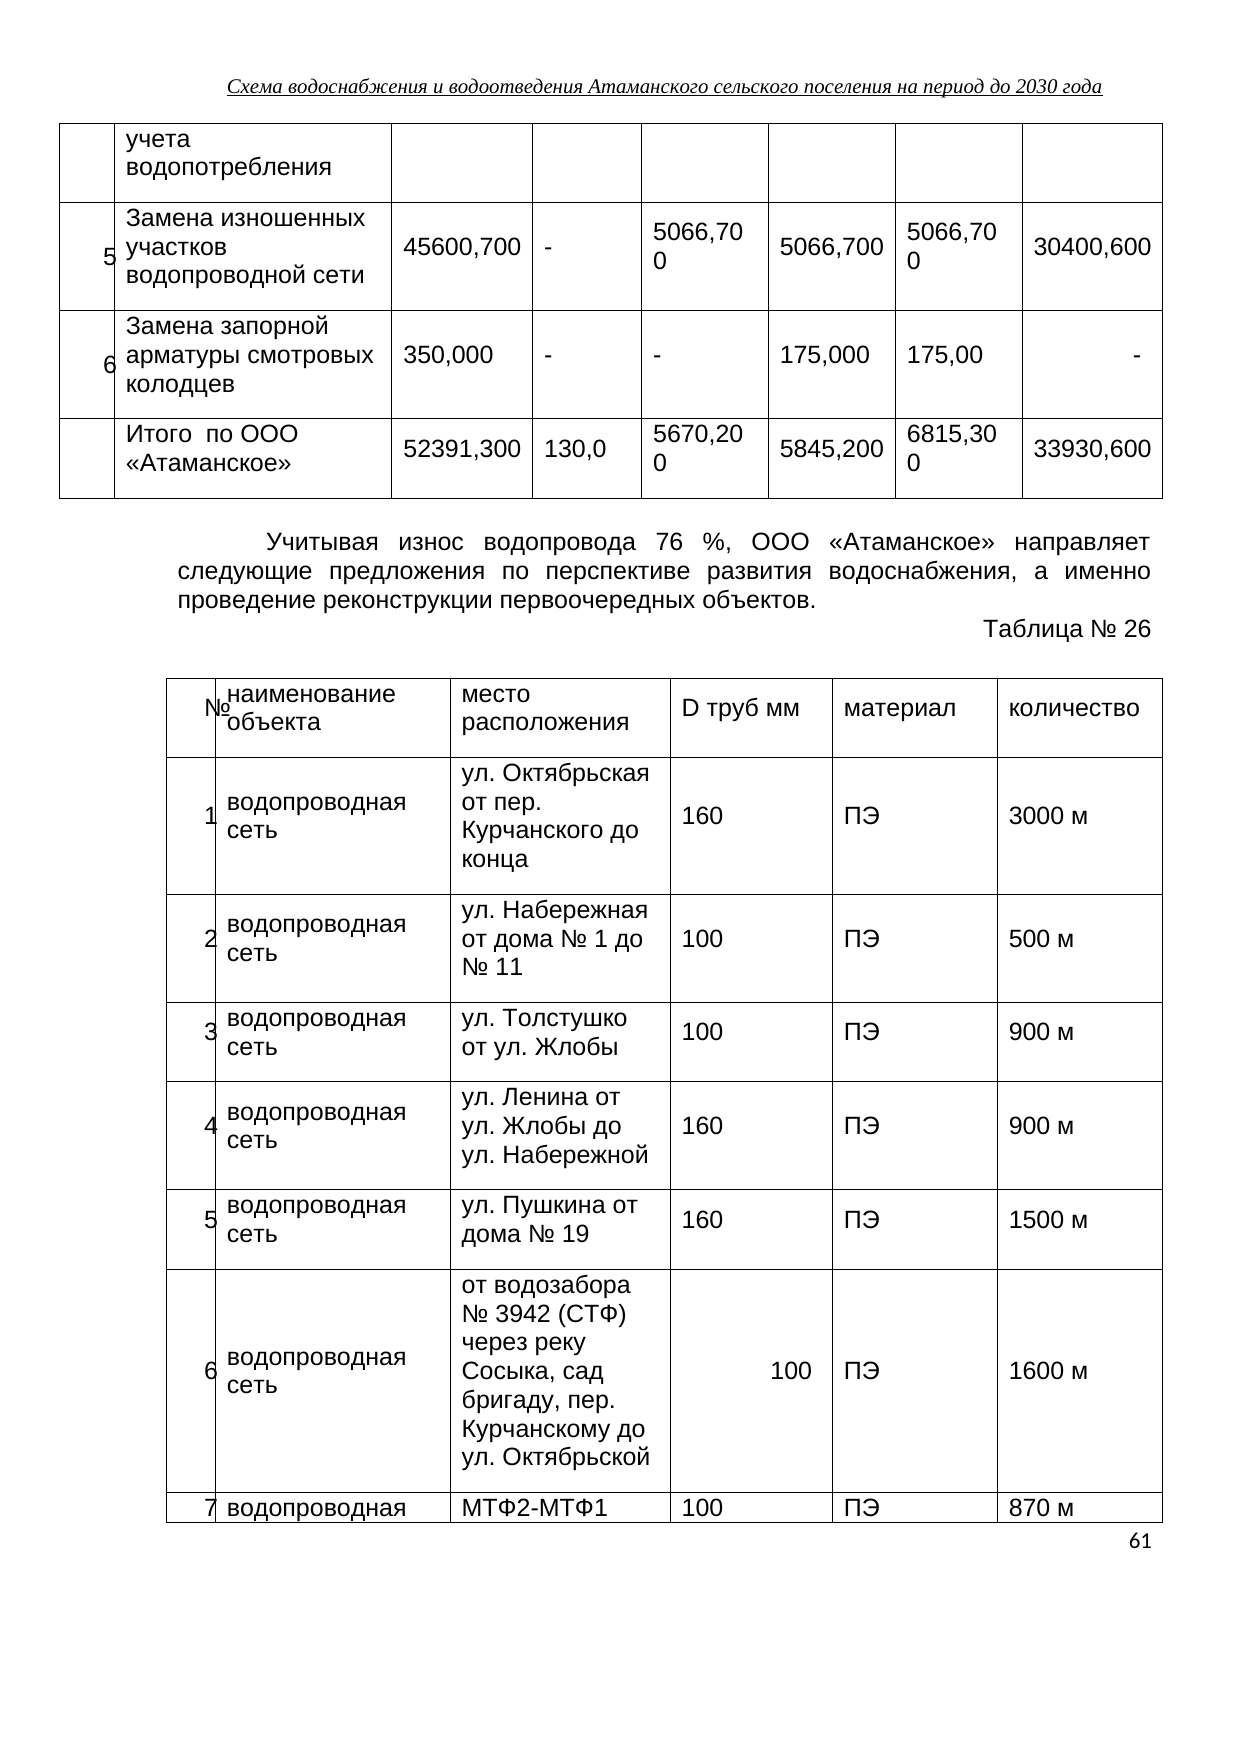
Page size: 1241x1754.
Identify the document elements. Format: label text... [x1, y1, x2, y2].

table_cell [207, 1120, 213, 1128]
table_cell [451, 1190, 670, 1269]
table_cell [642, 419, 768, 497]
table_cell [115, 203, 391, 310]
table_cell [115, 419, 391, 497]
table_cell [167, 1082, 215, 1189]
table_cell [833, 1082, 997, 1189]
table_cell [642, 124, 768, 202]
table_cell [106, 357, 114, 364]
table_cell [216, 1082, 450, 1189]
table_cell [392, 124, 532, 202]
text Учитывая износ водопровода 76 %, ООО «Атаманское» направляет следующие предложения по перспективе развития водоснабжения, а именно проведение реконструкции первоочередных объектов. [177, 527, 1152, 613]
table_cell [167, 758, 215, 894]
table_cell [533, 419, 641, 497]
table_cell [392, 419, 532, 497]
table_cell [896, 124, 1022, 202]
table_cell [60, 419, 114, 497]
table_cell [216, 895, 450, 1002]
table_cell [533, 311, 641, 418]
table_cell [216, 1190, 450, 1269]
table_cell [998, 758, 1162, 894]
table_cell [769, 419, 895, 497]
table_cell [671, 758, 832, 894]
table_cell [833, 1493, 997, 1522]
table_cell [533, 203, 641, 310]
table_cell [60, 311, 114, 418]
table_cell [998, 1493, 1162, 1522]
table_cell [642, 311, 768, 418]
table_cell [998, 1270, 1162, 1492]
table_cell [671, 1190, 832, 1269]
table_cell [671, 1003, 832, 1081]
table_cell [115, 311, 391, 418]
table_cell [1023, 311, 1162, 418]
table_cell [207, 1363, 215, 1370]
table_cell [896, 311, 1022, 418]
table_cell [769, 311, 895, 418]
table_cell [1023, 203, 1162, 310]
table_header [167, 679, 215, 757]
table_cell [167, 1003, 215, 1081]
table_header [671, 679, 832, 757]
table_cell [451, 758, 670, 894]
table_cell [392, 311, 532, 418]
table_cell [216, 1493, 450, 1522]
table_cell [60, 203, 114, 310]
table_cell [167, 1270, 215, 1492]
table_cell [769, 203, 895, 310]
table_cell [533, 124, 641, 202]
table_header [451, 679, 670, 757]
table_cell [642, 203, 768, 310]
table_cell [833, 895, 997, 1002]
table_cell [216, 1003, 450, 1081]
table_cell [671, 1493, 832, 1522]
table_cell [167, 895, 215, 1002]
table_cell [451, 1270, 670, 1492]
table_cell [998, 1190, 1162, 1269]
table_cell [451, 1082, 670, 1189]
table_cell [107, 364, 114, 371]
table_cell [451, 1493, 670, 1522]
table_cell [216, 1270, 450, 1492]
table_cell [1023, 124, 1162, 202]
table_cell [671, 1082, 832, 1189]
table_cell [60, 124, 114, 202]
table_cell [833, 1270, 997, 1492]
text Таблица № 26 [177, 613, 1152, 642]
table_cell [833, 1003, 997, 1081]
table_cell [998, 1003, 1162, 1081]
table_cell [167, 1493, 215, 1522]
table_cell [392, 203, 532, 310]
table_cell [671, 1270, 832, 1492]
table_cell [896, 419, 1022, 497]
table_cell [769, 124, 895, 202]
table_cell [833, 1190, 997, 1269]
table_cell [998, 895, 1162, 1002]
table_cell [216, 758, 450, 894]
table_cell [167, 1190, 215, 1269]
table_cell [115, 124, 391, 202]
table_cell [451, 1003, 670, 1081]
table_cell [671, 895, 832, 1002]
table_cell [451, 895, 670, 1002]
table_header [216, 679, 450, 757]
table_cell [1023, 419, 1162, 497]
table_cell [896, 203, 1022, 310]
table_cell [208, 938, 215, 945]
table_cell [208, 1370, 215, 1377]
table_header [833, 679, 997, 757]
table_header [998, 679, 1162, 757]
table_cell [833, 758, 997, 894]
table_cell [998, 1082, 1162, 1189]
